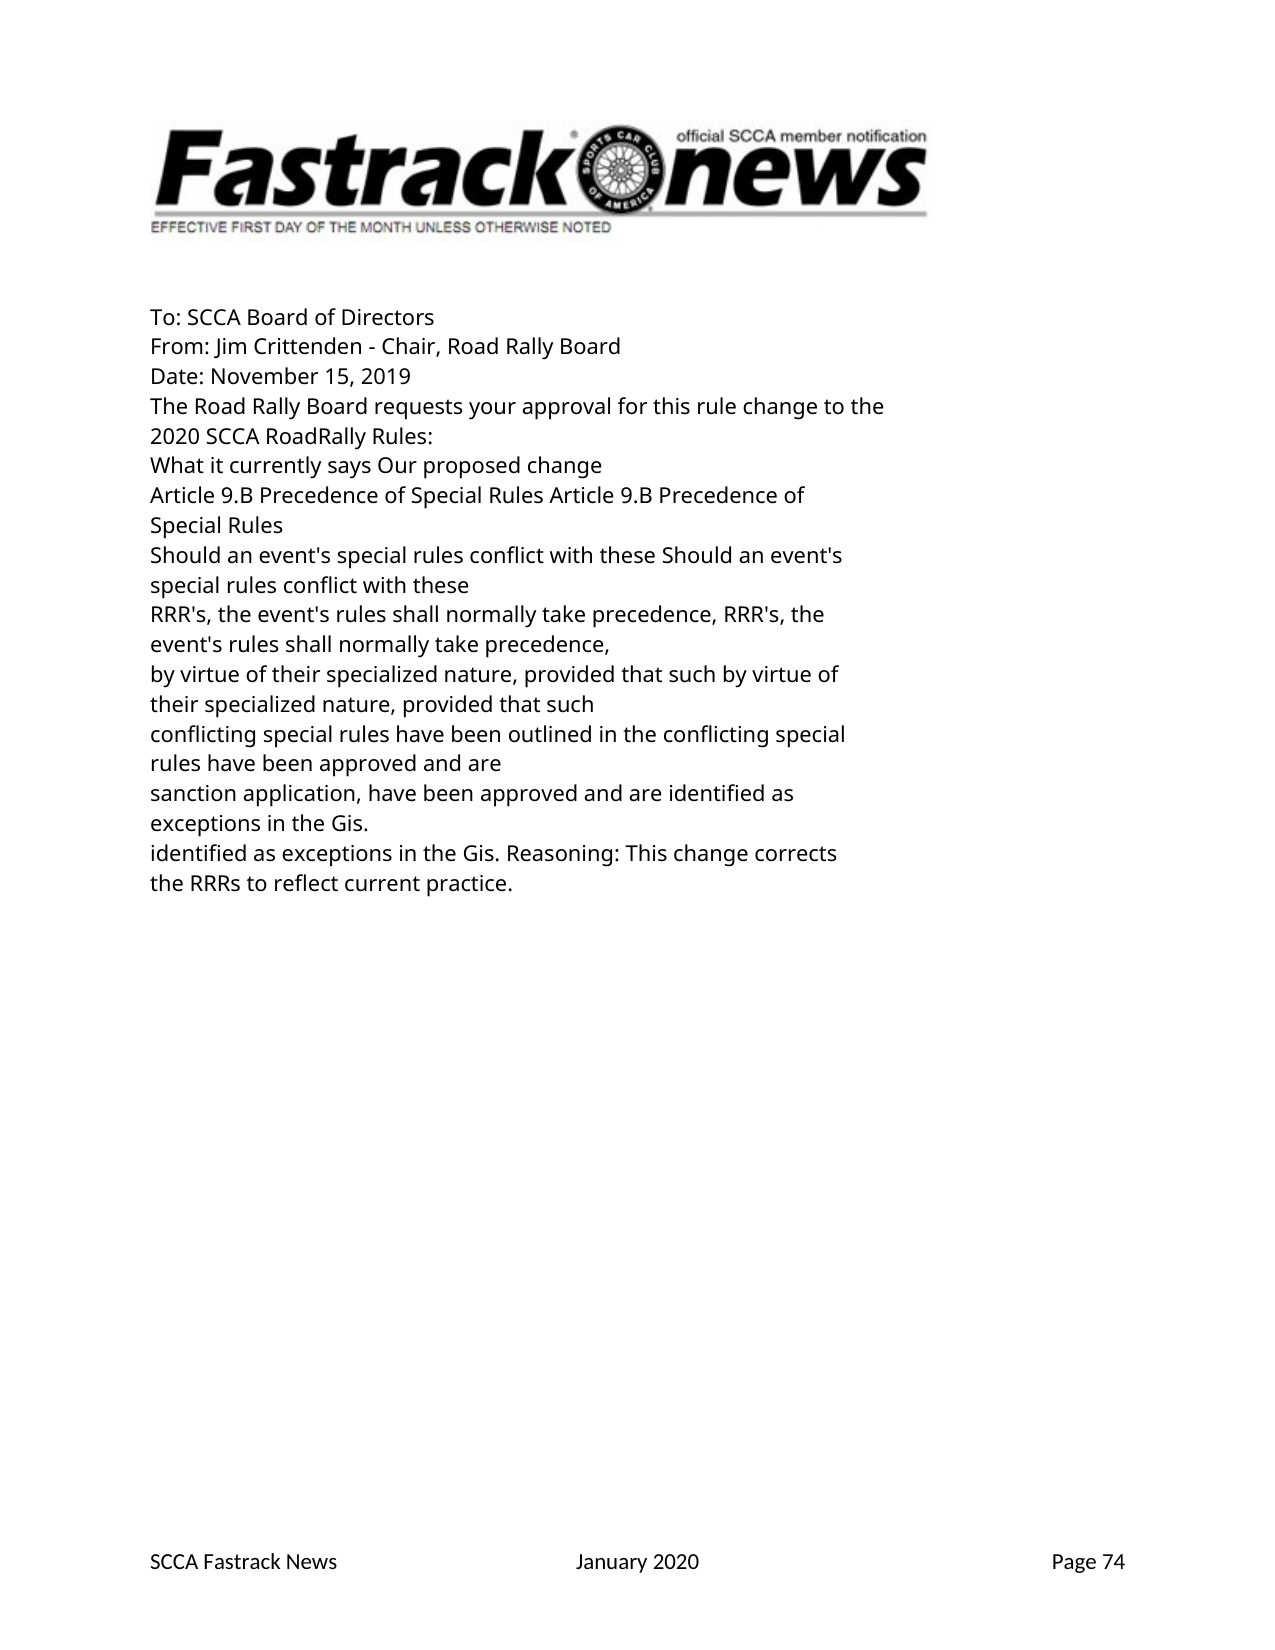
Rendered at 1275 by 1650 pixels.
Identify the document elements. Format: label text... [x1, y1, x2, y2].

text Special Rules [150, 510, 1125, 540]
text event's rules shall normally take precedence, [150, 629, 1125, 659]
text special rules conflict with these [150, 569, 1125, 599]
text Date: November 15, 2019 [150, 361, 1125, 391]
text their specialized nature, provided that such [150, 689, 1125, 718]
text From: Jim Crittenden - Chair, Road Rally Board [150, 331, 1125, 361]
text by virtue of their specialized nature, provided that such by virtue of [150, 659, 1125, 689]
text 2020 SCCA RoadRally Rules: [150, 421, 1125, 450]
text exceptions in the Gis. [150, 808, 1125, 838]
text The Road Rally Board requests your approval for this rule change to the [150, 391, 1125, 421]
text Should an event's special rules conflict with these Should an event's [150, 540, 1125, 569]
text Article 9.B Precedence of Special Rules Article 9.B Precedence of [150, 480, 1125, 510]
text What it currently says Our proposed change [150, 450, 1125, 480]
text conflicting special rules have been outlined in the conflicting special [150, 718, 1125, 748]
text sanction application, have been approved and are identified as [150, 778, 1125, 808]
text the RRRs to reflect current practice. [150, 867, 1125, 897]
text rules have been approved and are [150, 748, 1125, 778]
picture [150, 120, 932, 242]
text To: SCCA Board of Directors [150, 301, 1125, 331]
text identified as exceptions in the Gis. Reasoning: This change corrects [150, 838, 1125, 867]
text RRR's, the event's rules shall normally take precedence, RRR's, the [150, 599, 1125, 629]
